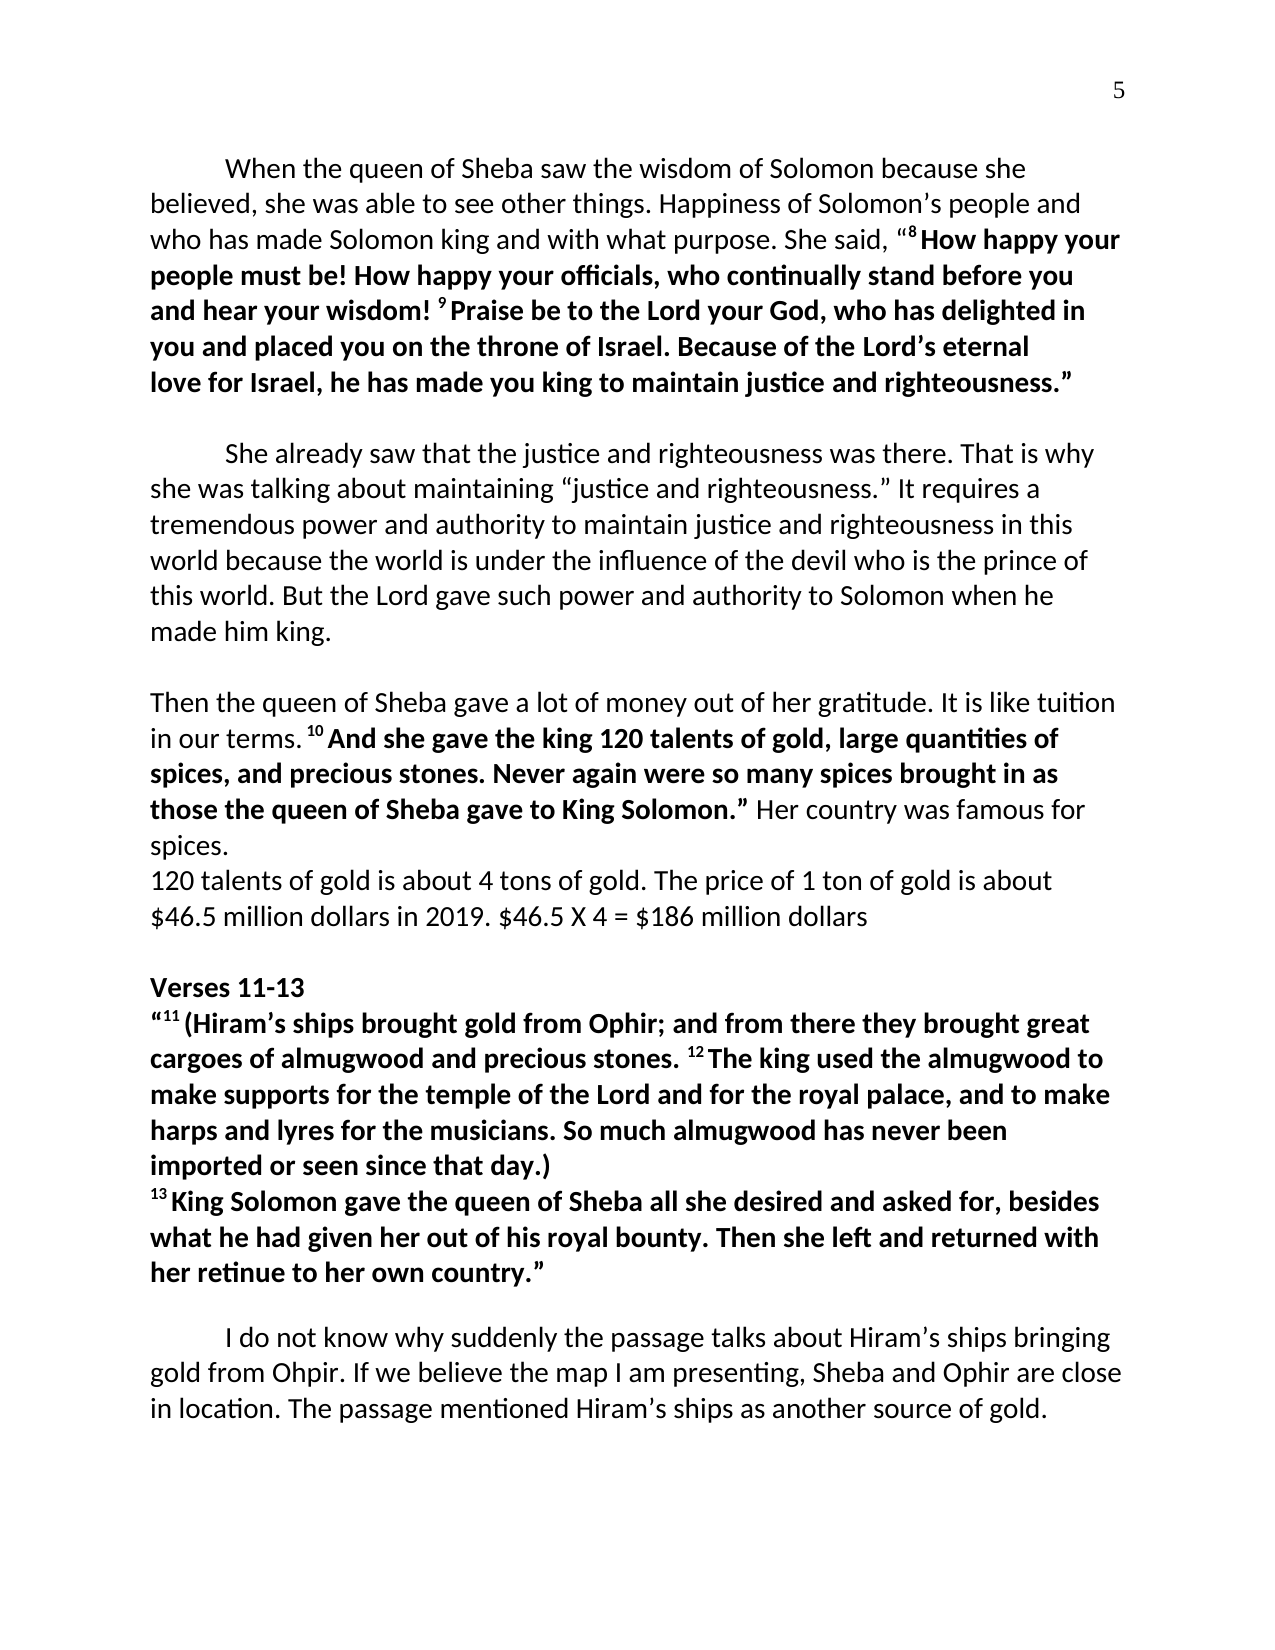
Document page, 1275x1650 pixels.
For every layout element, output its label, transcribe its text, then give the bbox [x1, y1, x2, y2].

text When the queen of Sheba saw the wisdom of Solomon because she believed, she was able to see other things. Happiness of Solomon’s people and who has made Solomon king and with what purpose. She said, “8 How happy your people must be! How happy your officials, who continually stand before you and hear your wisdom! 9 Praise be to the Lord your God, who has delighted in you and placed you on the throne of Israel. Because of the Lord’s eternal love for Israel, he has made you king to maintain justice and righteousness.” [150, 150, 1125, 399]
text 120 talents of gold is about 4 tons of gold. The price of 1 ton of gold is about $46.5 million dollars in 2019. $46.5 X 4 = $186 million dollars [150, 862, 1125, 934]
text Verses 11-13 “11 (Hiram’s ships brought gold from Ophir; and from there they brought great cargoes of almugwood and precious stones. 12 The king used the almugwood to make supports for the temple of the Lord and for the royal palace, and to make harps and lyres for the musicians. So much almugwood has never been imported or seen since that day.) 13 King Solomon gave the queen of Sheba all she desired and asked for, besides what he had given her out of his royal bounty. Then she left and returned with her retinue to her own country.” [150, 934, 1125, 1319]
text Then the queen of Sheba gave a lot of money out of her gratitude. It is like tuition in our terms. 10 And she gave the king 120 talents of gold, large quantities of spices, and precious stones. Never again were so many spices brought in as those the queen of Sheba gave to King Solomon.” Her country was famous for spices. [150, 684, 1125, 862]
text She already saw that the justice and righteousness was there. That is why she was talking about maintaining “justice and righteousness.” It requires a tremendous power and authority to maintain justice and righteousness in this world because the world is under the influence of the devil who is the prince of this world. But the Lord gave such power and authority to Solomon when he made him king. [150, 435, 1125, 649]
text I do not know why suddenly the passage talks about Hiram’s ships bringing gold from Ohpir. If we believe the map I am presenting, Sheba and Ophir are close in location. The passage mentioned Hiram’s ships as another source of gold. [150, 1319, 1125, 1426]
